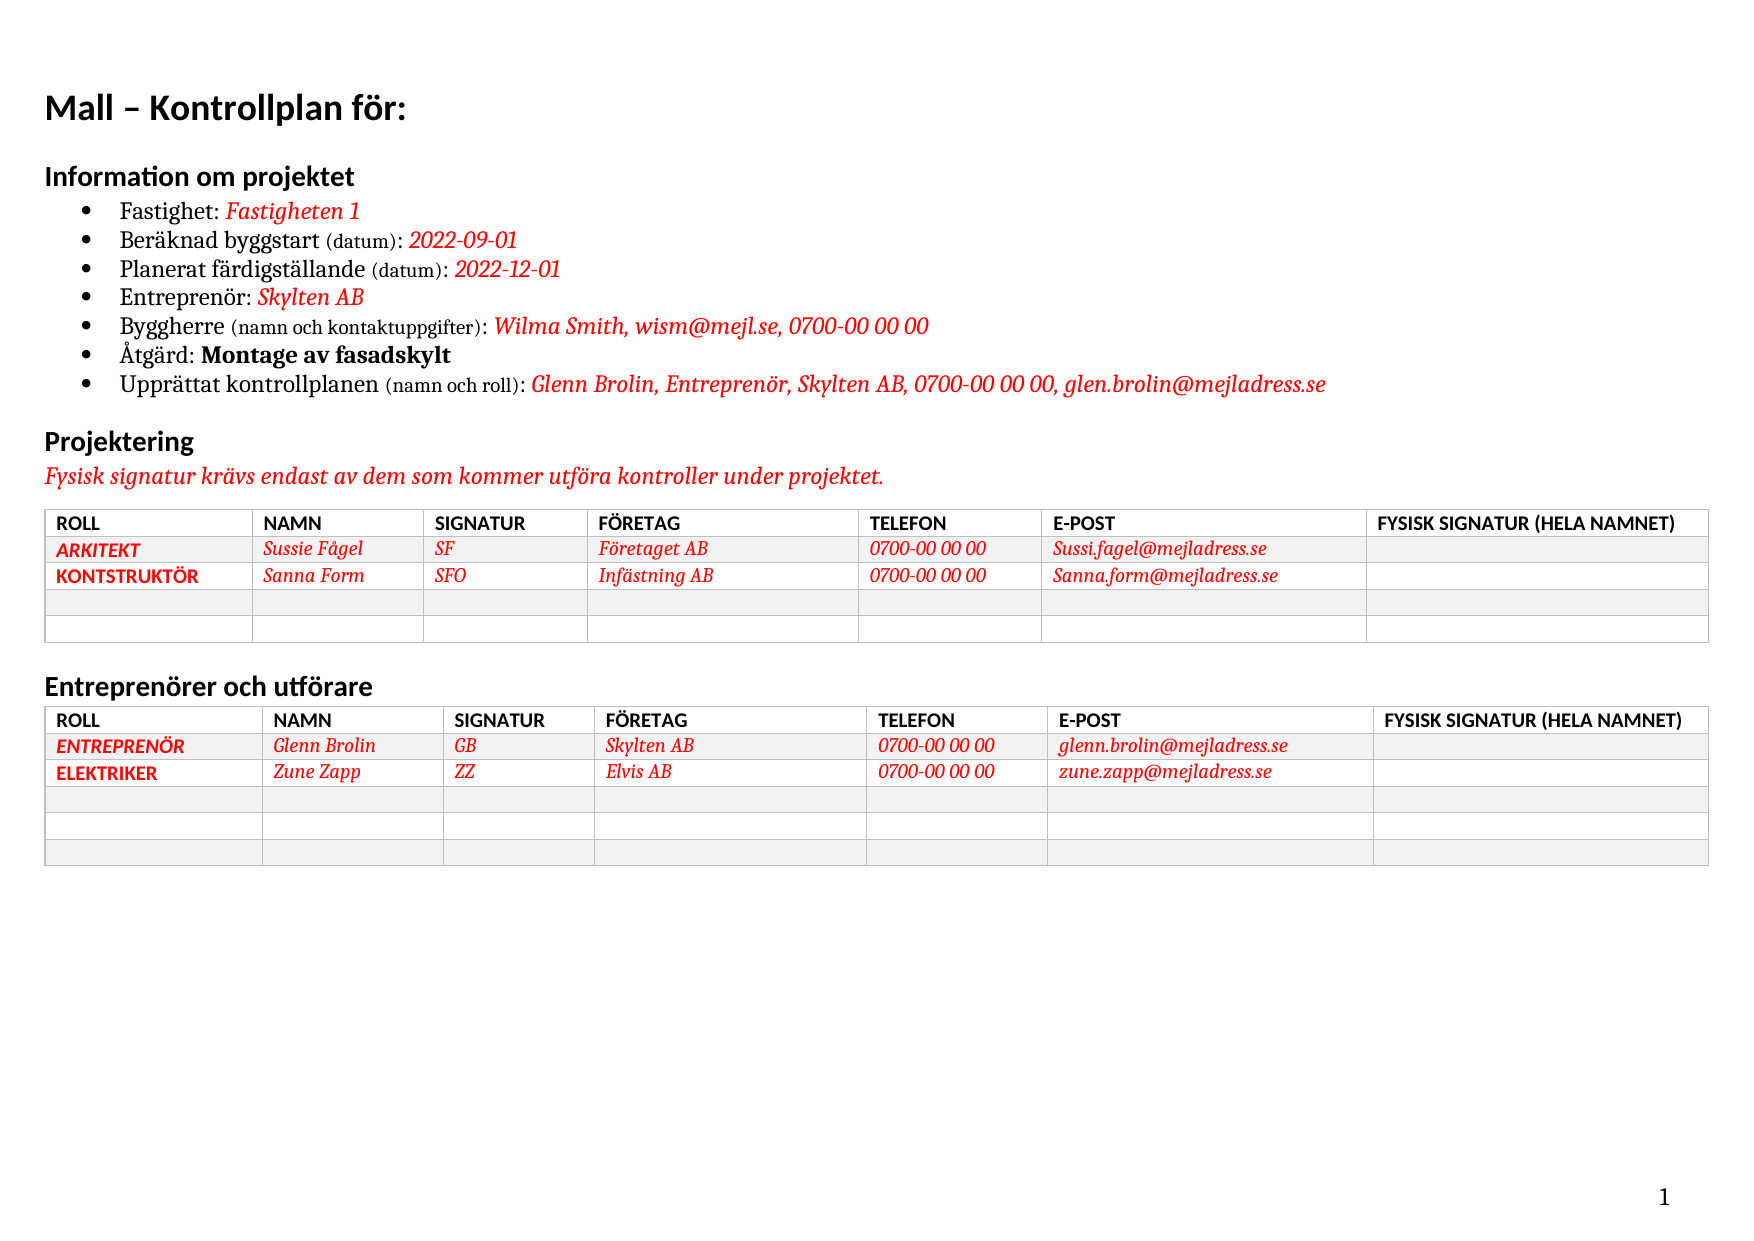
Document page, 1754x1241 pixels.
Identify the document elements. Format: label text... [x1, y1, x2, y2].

table_cell glenn.brolin@mejladress.se [1048, 734, 1373, 759]
table_cell [588, 590, 858, 615]
table_cell Elvis AB [595, 760, 866, 786]
table_cell [1367, 563, 1708, 589]
table_cell [859, 590, 1041, 615]
list Entreprenör: Skylten AB [82, 283, 1668, 312]
table_header Signatur [444, 707, 594, 733]
table_cell [1374, 840, 1708, 865]
table_cell [46, 590, 252, 615]
table_header E-Post [1042, 510, 1366, 536]
table_header Namn [253, 510, 423, 536]
table_cell [1374, 734, 1708, 759]
table_cell Zune Zapp [263, 760, 443, 786]
table_header Fysisk signatur (hela namnet) [1374, 707, 1708, 733]
table_cell [859, 616, 1041, 642]
list Byggherre (namn och kontaktuppgifter): Wilma Smith, wism@mejl.se, 0700-00 00 00 [82, 312, 1668, 341]
table_cell [444, 813, 594, 838]
table_cell Sussi.fagel@mejladress.se [1042, 537, 1366, 562]
table_cell [595, 813, 866, 838]
table_cell [263, 840, 443, 865]
table_header Roll [46, 707, 262, 733]
table_cell [1374, 813, 1708, 838]
table_cell [1374, 787, 1708, 812]
text Fysisk signatur krävs endast av dem som kommer utföra kontroller under projektet. [44, 462, 1668, 490]
table_cell [444, 787, 594, 812]
table_cell ZZ [444, 760, 594, 786]
table_cell [867, 840, 1047, 865]
table_cell KONTSTRUKTÖR [46, 563, 252, 589]
subtitle Projektering [44, 423, 1668, 459]
table_cell [867, 813, 1047, 838]
table_header Företag [595, 707, 866, 733]
list Fastighet: Fastigheten 1 [82, 197, 1668, 226]
table_cell SF [424, 537, 587, 562]
table_cell 0700-00 00 00 [859, 563, 1041, 589]
table_header Fysisk signatur (hela namnet) [1367, 510, 1708, 536]
list Upprättat kontrollplanen (namn och roll): Glenn Brolin, Entreprenör, Skylten AB, 0700-00 00 00, glen.brolin@mejladress.se [82, 369, 1668, 398]
table_cell zune.zapp@mejladress.se [1048, 760, 1373, 786]
table_header Signatur [424, 510, 587, 536]
table_cell [1048, 813, 1373, 838]
table_cell [588, 616, 858, 642]
table_cell [595, 787, 866, 812]
table_cell [424, 590, 587, 615]
table_cell [46, 813, 262, 838]
subtitle Entreprenörer och utförare [44, 668, 1668, 703]
table_header Telefon [867, 707, 1047, 733]
table_cell [1042, 616, 1366, 642]
table_cell ENTREPRENÖR [46, 734, 262, 759]
table_cell [1374, 760, 1708, 786]
table_cell [1048, 787, 1373, 812]
table_cell [1367, 590, 1708, 615]
table_cell [867, 787, 1047, 812]
table_cell [595, 840, 866, 865]
subtitle Information om projektet [44, 158, 1668, 194]
table_cell [1048, 840, 1373, 865]
table_cell ARKITEKT [46, 537, 252, 562]
table_cell 0700-00 00 00 [867, 734, 1047, 759]
table_header Företag [588, 510, 858, 536]
table_cell Skylten AB [595, 734, 866, 759]
table_cell [46, 616, 252, 642]
table_cell Infästning AB [588, 563, 858, 589]
table_cell 0700-00 00 00 [867, 760, 1047, 786]
table_header Telefon [859, 510, 1041, 536]
table_cell [1367, 616, 1708, 642]
table_header E-Post [1048, 707, 1373, 733]
table_cell Sussie Fågel [253, 537, 423, 562]
list Planerat färdigställande (datum): 2022-12-01 [82, 254, 1668, 283]
table_cell [1042, 590, 1366, 615]
subtitle Mall – Kontrollplan för: [44, 84, 1668, 130]
table_cell Sanna Form [253, 563, 423, 589]
table_cell [253, 616, 423, 642]
table_cell [263, 813, 443, 838]
table_cell 0700-00 00 00 [859, 537, 1041, 562]
table_cell [263, 787, 443, 812]
table_cell [253, 590, 423, 615]
table_cell ELEKTRIKER [46, 760, 262, 786]
table_cell Sanna.form@mejladress.se [1042, 563, 1366, 589]
table_header Roll [46, 510, 252, 536]
table_header Namn [263, 707, 443, 733]
table_cell Glenn Brolin [263, 734, 443, 759]
table_cell [46, 787, 262, 812]
table_cell SFO [424, 563, 587, 589]
table_cell [444, 840, 594, 865]
table_cell [46, 840, 262, 865]
list Beräknad byggstart (datum): 2022-09-01 [82, 226, 1668, 254]
table_cell GB [444, 734, 594, 759]
table_cell [424, 616, 587, 642]
table_cell [1367, 537, 1708, 562]
table_cell Företaget AB [588, 537, 858, 562]
list Åtgärd: Montage av fasadskylt [82, 341, 1668, 369]
